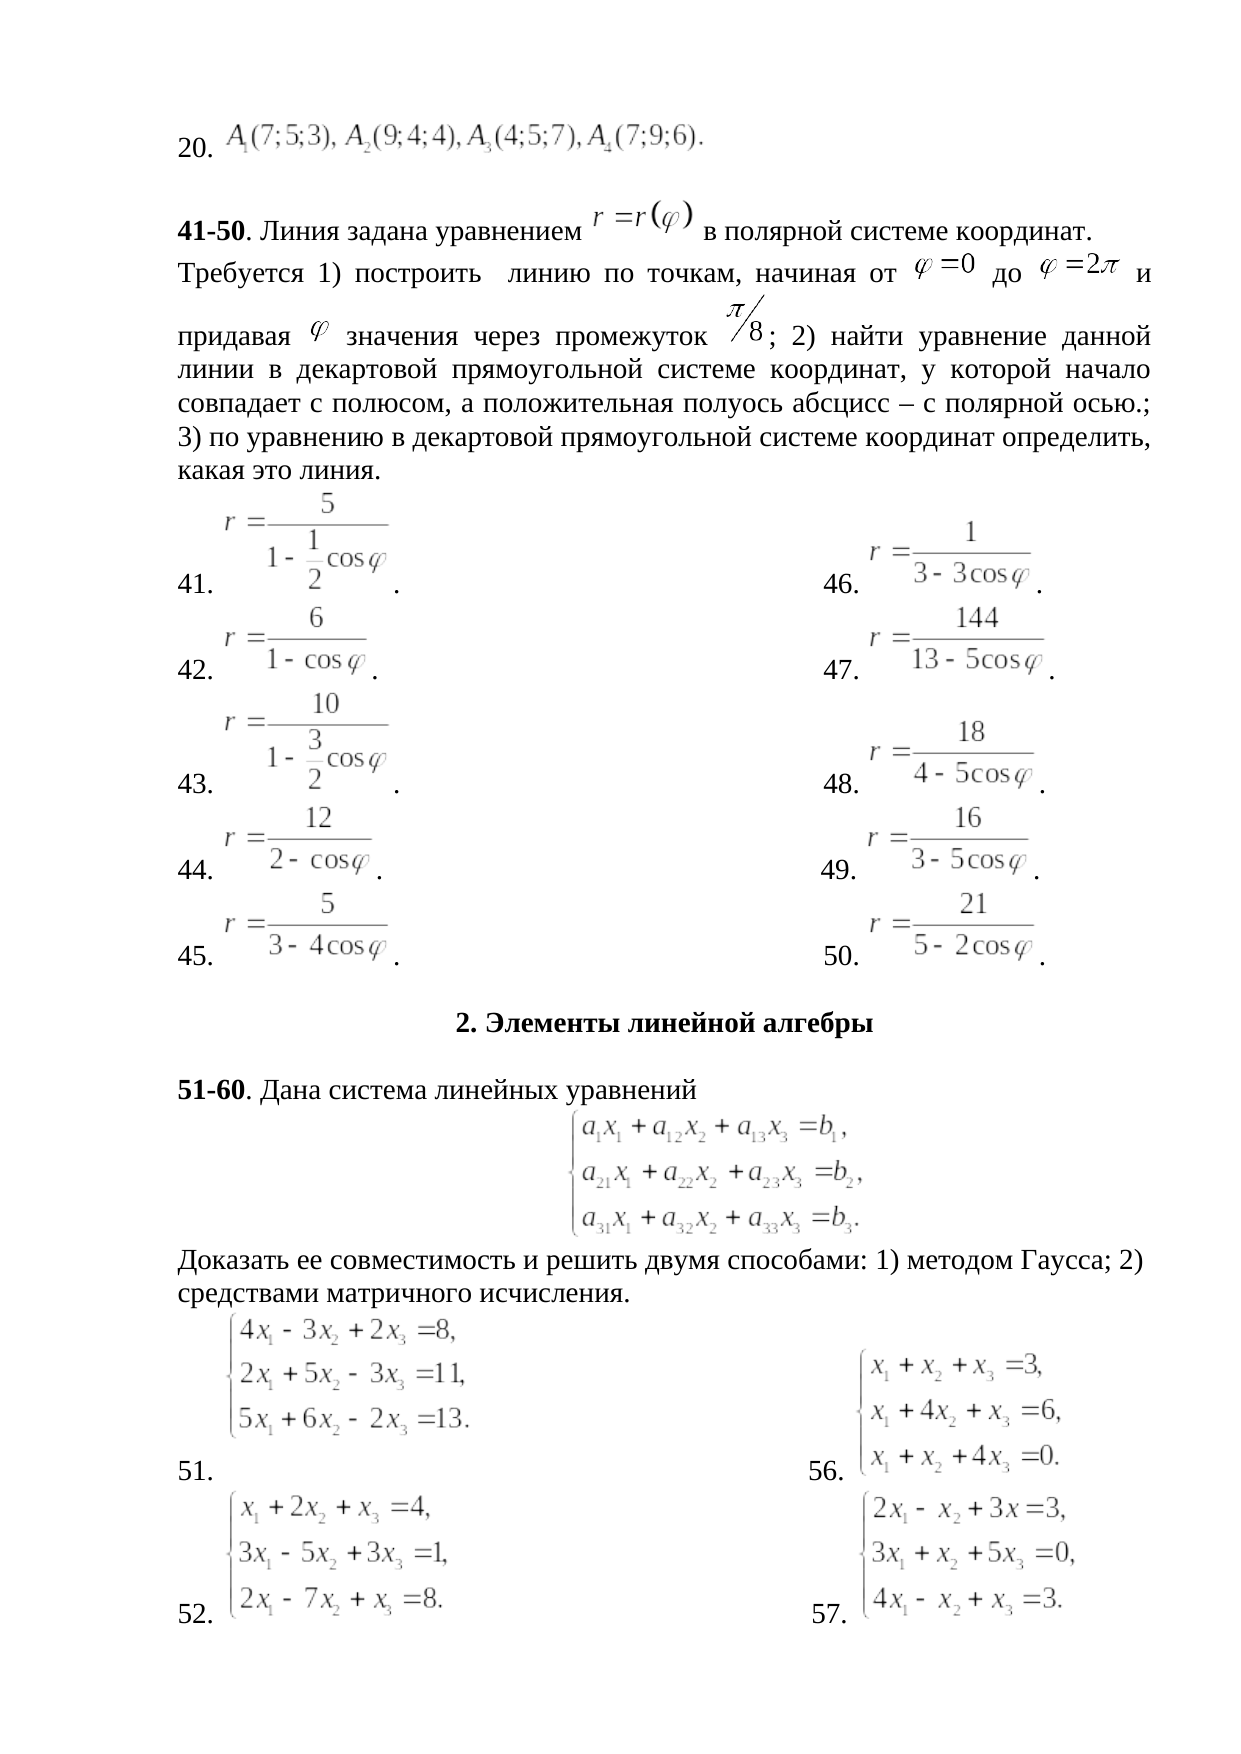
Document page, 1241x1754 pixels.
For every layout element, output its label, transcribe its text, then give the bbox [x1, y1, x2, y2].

text Требуется 1) построить линию по точкам, начиная от до и придавая значения через промежуток ; 2) найти уравнение данной линии в декартовой прямоугольной системе координат, у которой начало совпадает с полюсом, а положительная полуось абсцисс – с полярной осью.; 3) по уравнению в декартовой прямоугольной системе координат определить, какая это линия. [177, 247, 1152, 486]
text 51-60. Дана система линейных уравнений [177, 1072, 1152, 1106]
text 20. [177, 118, 1152, 163]
text 2. Элементы линейной алгебры [177, 1005, 1152, 1039]
text 42. . 47. . [177, 600, 1152, 686]
text 51. 56. [177, 1309, 1152, 1487]
text 41. . 46. . [177, 486, 1152, 600]
text 44. . 49. . [177, 800, 1152, 886]
text 52. 57. [177, 1487, 1152, 1629]
text 45. . 50. . [177, 886, 1152, 972]
text 41-50. Линия задана уравнением в полярной системе координат. [177, 197, 1152, 247]
text Доказать ее совместимость и решить двумя способами: 1) методом Гаусса; 2) средствами матричного исчисления. [177, 1242, 1152, 1309]
text 43. . 48. . [177, 686, 1152, 800]
